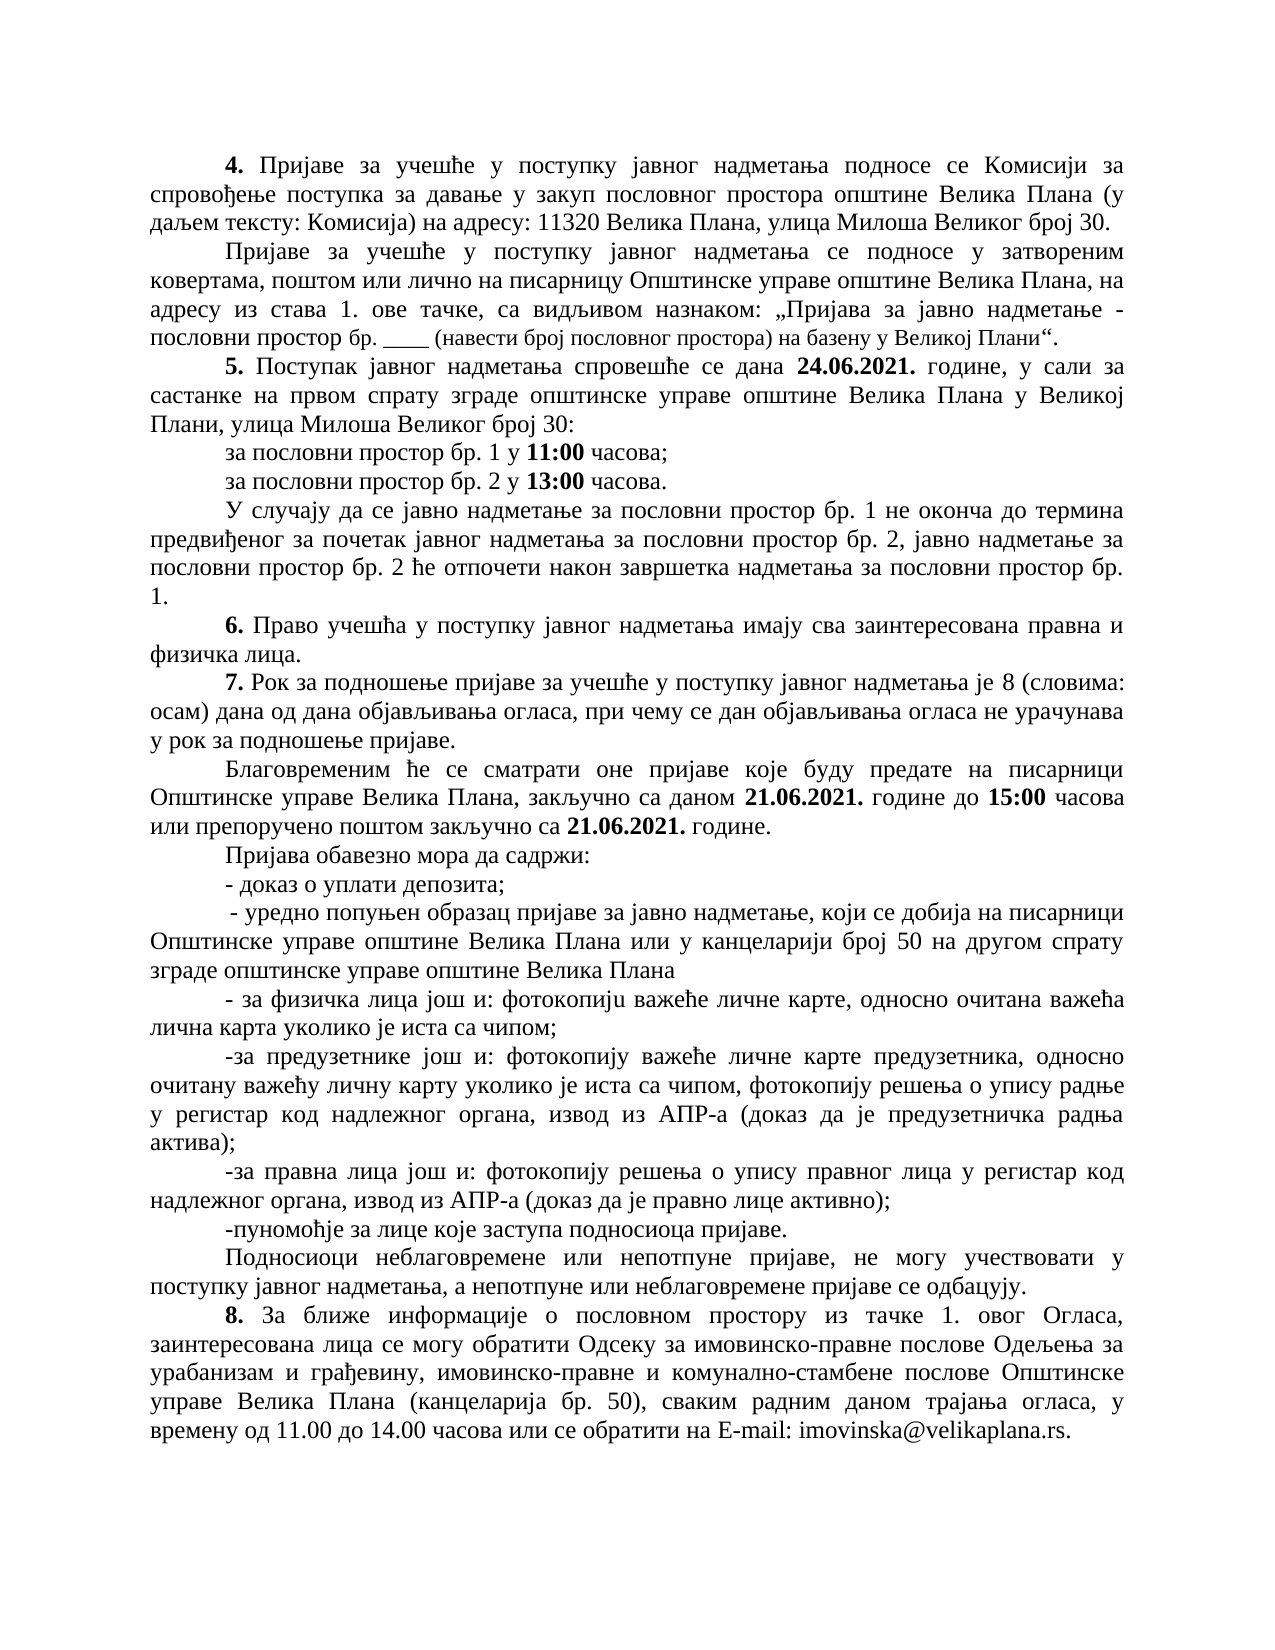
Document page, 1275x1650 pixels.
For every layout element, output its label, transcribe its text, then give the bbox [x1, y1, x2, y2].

text У случају да се јавно надметање за пословни простор бр. 1 не оконча до термина предвиђеног за почетак јавног надметања за пословни простор бр. 2, јавно надметање за пословни простор бр. 2 ће отпочети након завршетка надметања за пословни простор бр. 1. [150, 495, 1125, 610]
text зa пoслoвни прoстoр бр. 1 у 11:00 часова; [150, 437, 1125, 466]
text - за физичка лица још и: фотокопијu важеће личне карте, односно очитана важећа лична карта уколико је иста са чипом; [150, 984, 1125, 1041]
text -пуномоћје за лице које заступа подносиоца пријаве. [150, 1214, 1125, 1242]
text 7. Рок за подношење пријаве за учешће у поступку јавног надметања је 8 (словима: осам) дана од дана објављивања огласа, при чему се дан објављивања огласа не урачунава у рок за подношење пријаве. [150, 667, 1125, 754]
text - уредно попуњен образац пријаве за јавно надметање, који се добија на писарници Општинске управе општине Велика Плана или у канцеларији број 50 на другом спрату зграде општинске управе општине Велика Плана [150, 897, 1125, 984]
text 6. Право учешћа у поступку јавног надметања имају сва заинтересована правна и физичка лица. [150, 610, 1125, 667]
text 4. Пријаве за учешће у поступку јавног надметања подносе се Комисији за спровођење поступка за давање у закуп пословног простора општине Велика Плана (у даљем тексту: Комисија) на адресу: 11320 Велика Плана, улица Милоша Великог број 30. [150, 150, 1125, 236]
text 8. За ближе информације о пословном простору из тачке 1. овог Огласа, заинтересована лица се могу обратити Одсеку за имовинско-правне послове Одељења за урабанизам и грађевину, имовинско-правне и комунално-стамбене послове Општинске управе Велика Плана (канцеларија бр. 50), сваким радним даном трајања огласа, у времену од 11.00 до 14.00 часова или се обратити на E-mail: imovinska@velikaplana.rs. [150, 1300, 1125, 1444]
text -за правна лица још и: фотокопију решења о упису правног лица у регистар код надлежног органа, извод из АПР-а (доказ да је правно лице активно); [150, 1156, 1125, 1214]
text - доказ о уплати депозита; [150, 869, 1125, 897]
text за пословни простор бр. 2 у 13:00 часова. [150, 466, 1125, 495]
text Пријава обавезно мора да садржи: [150, 840, 1125, 869]
text Пријаве за учешће у поступку јавног надметања се подносе у затвореним ковертама, поштом или лично на писарницу Општинске управе општине Велика Плана, на адресу из става 1. ове тачке, са видљивом назнаком: „Пријава за јавно надметање - пословни простор бр. ____ (навести број пословног простора) нa бaзeну у Великој Плани“. [150, 236, 1125, 351]
text 5. Поступак јавног надметања спровешће се дана 24.06.2021. године, у сали за састанке на првом спрату зграде општинске управе општине Велика Плана у Великој Плани, улица Милоша Великог број 30: [150, 351, 1125, 437]
text Благовременим ће се сматрати оне пријаве које буду предате на писарници Општинске управе Велика Плана, закључно са даном 21.06.2021. године до 15:00 часова или препоручено поштом закључно са 21.06.2021. године. [150, 754, 1125, 840]
text Подносиоци неблаговремене или непотпуне пријаве, не могу учествовати у поступку јавног надметања, а непотпуне или неблаговремене пријаве се одбацују. [150, 1242, 1125, 1300]
text -за предузетнике још и: фотокопију важеће личне карте предузетника, односно очитану важећу личну карту уколико је иста са чипом, фотокопију решења о упису радње у регистар код надлежног органа, извод из АПР-а (доказ да је предузетничка радња актива); [150, 1041, 1125, 1156]
